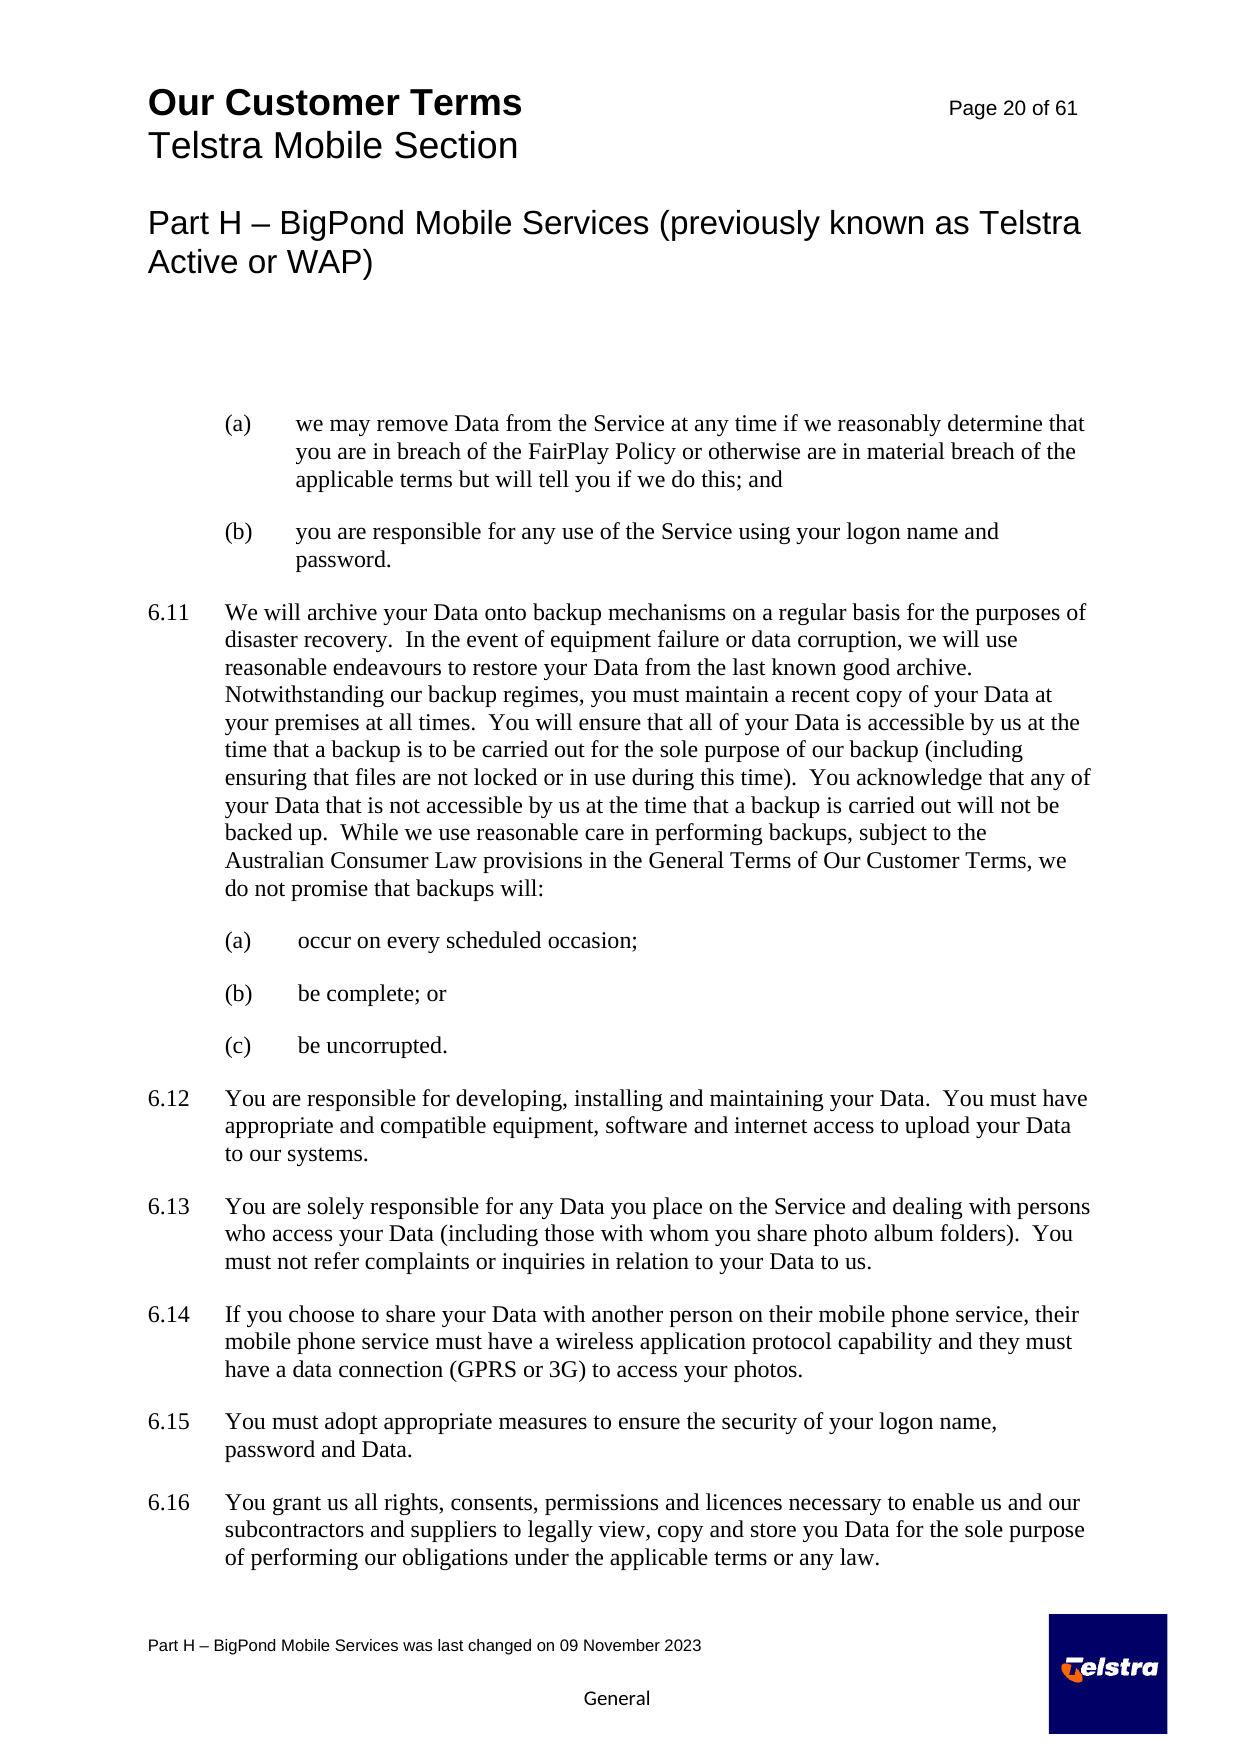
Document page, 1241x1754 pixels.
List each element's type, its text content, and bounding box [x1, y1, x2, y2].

subtitle You are solely responsible for any Data you place on the Service and dealing with persons who access your Data (including those with whom you share photo album folders). You must not refer complaints or inquiries in relation to your Data to us. [148, 1192, 1092, 1274]
subtitle we may remove Data from the Service at any time if we reasonably determine that you are in breach of the FairPlay Policy or otherwise are in material breach of the applicable terms but will tell you if we do this; and [224, 409, 1092, 492]
subtitle you are responsible for any use of the Service using your logon name and password. [224, 517, 1092, 572]
subtitle If you choose to share your Data with another person on their mobile phone service, their mobile phone service must have a wireless application protocol capability and they must have a data connection (GPRS or 3G) to access your photos. [148, 1299, 1092, 1382]
subtitle occur on every scheduled occasion; [224, 926, 1092, 954]
subtitle You are responsible for developing, installing and maintaining your Data. You must have appropriate and compatible equipment, software and internet access to upload your Data to our systems. [148, 1084, 1092, 1167]
subtitle be complete; or [224, 979, 1092, 1006]
subtitle We will archive your Data onto backup mechanisms on a regular basis for the purposes of disaster recovery. In the event of equipment failure or data corruption, we will use reasonable endeavours to restore your Data from the last known good archive. Notwithstanding our backup regimes, you must maintain a recent copy of your Data at your premises at all times. You will ensure that all of your Data is accessible by us at the time that a backup is to be carried out for the sole purpose of our backup (including ensuring that files are not locked or in use during this time). You acknowledge that any of your Data that is not accessible by us at the time that a backup is carried out will not be backed up. While we use reasonable care in performing backups, subject to the Australian Consumer Law provisions in the General Terms of Our Customer Terms, we do not promise that backups will: [148, 597, 1092, 901]
subtitle be uncorrupted. [224, 1031, 1092, 1059]
subtitle You must adopt appropriate measures to ensure the security of your logon name, password and Data. [148, 1407, 1092, 1463]
picture [1048, 1614, 1168, 1734]
subtitle You grant us all rights, consents, permissions and licences necessary to enable us and our subcontractors and suppliers to legally view, copy and store you Data for the sole purpose of performing our obligations under the applicable terms or any law. [148, 1488, 1092, 1570]
